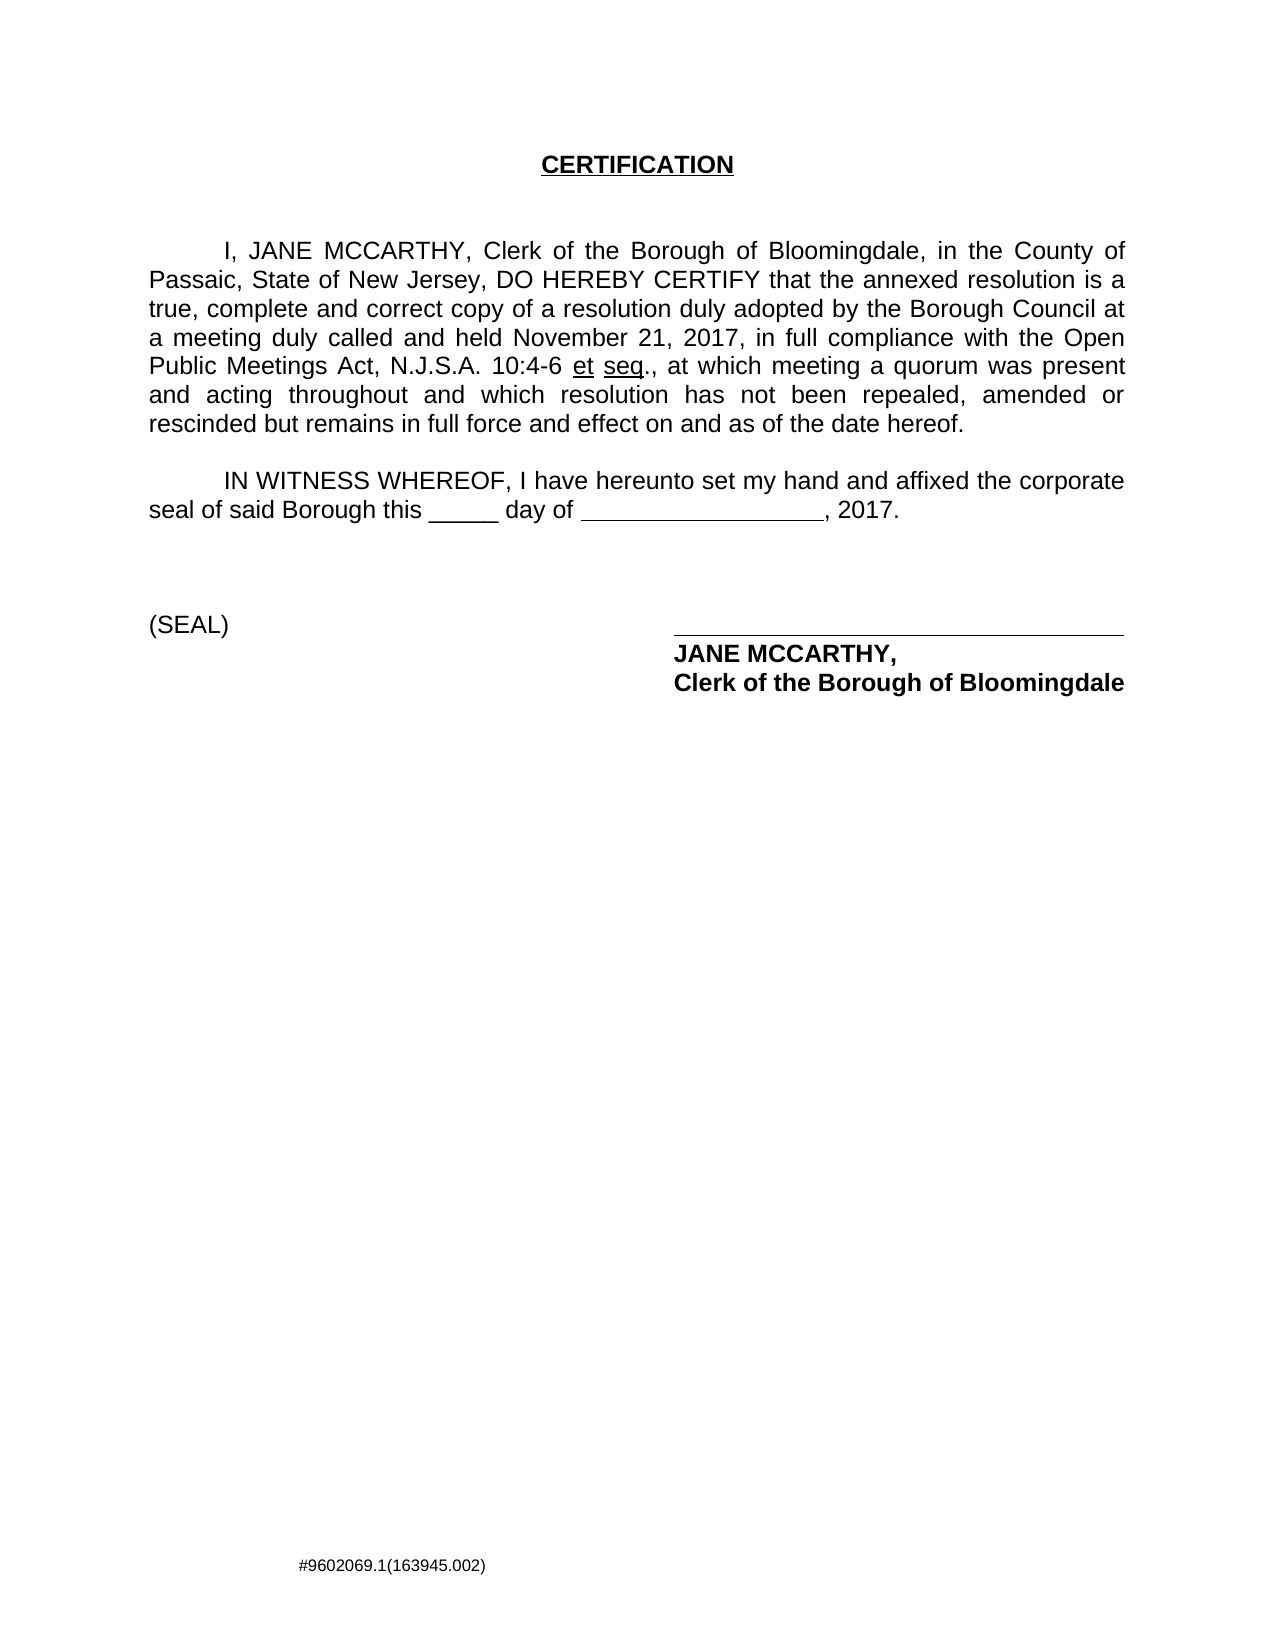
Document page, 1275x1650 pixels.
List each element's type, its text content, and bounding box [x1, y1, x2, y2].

text I, JANE MCCARTHY, Clerk of the Borough of Bloomingdale, in the County of Passaic, State of New Jersey, DO HEREBY CERTIFY that the annexed resolution is a true, complete and correct copy of a resolution duly adopted by the Borough Council at a meeting duly called and held November 21, 2017, in full compliance with the Open Public Meetings Act, N.J.S.A. 10:4-6 et seq., at which meeting a quorum was present and acting throughout and which resolution has not been repealed, amended or rescinded but remains in full force and effect on and as of the date hereof. [148, 236, 1126, 437]
text IN WITNESS WHEREOF, I have hereunto set my hand and affixed the corporate seal of said Borough this _____ day of , 2017. [148, 466, 1126, 524]
text CERTIFICATION [148, 150, 1126, 179]
text (SEAL) [148, 610, 1126, 639]
text Clerk of the Borough of Bloomingdale [148, 667, 1126, 696]
text JANE MCCARTHY, [148, 639, 1126, 667]
